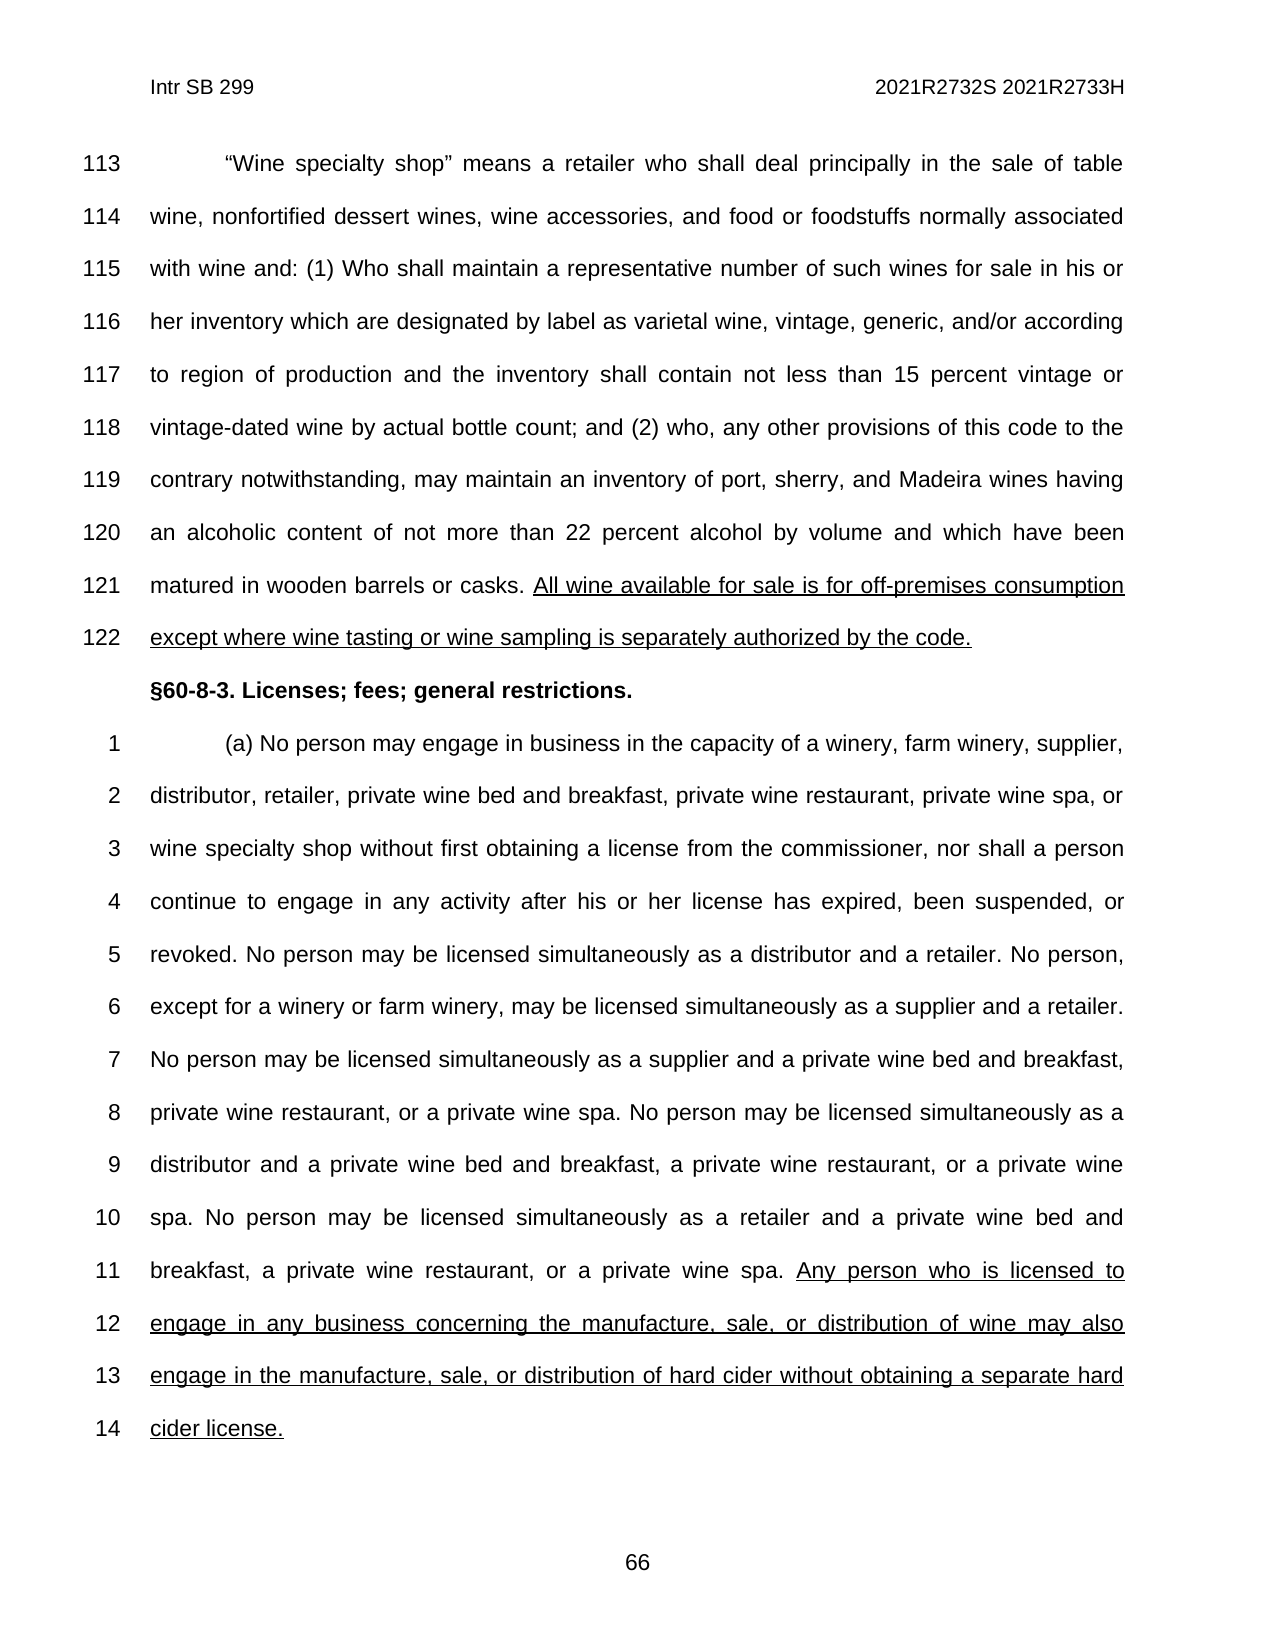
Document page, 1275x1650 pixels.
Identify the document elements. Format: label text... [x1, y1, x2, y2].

text (a) No person may engage in business in the capacity of a winery, farm winery, supplier, distributor, retailer, private wine bed and breakfast, private wine restaurant, private wine spa, or wine specialty shop without first obtaining a license from the commissioner, nor shall a person continue to engage in any activity after his or her license has expired, been suspended, or revoked. No person may be licensed simultaneously as a distributor and a retailer. No person, except for a winery or farm winery, may be licensed simultaneously as a supplier and a retailer. No person may be licensed simultaneously as a supplier and a private wine bed and breakfast, private wine restaurant, or a private wine spa. No person may be licensed simultaneously as a distributor and a private wine bed and breakfast, a private wine restaurant, or a private wine spa. No person may be licensed simultaneously as a retailer and a private wine bed and breakfast, a private wine restaurant, or a private wine spa. Any person who is licensed to engage in any business concerning the manufacture, sale, or distribution of wine may also engage in the manufacture, sale, or distribution of hard cider without obtaining a separate hard cider license. [150, 1334, 1125, 1441]
text (a) No person may engage in business in the capacity of a winery, farm winery, supplier, distributor, retailer, private wine bed and breakfast, private wine restaurant, private wine spa, or wine specialty shop without first obtaining a license from the commissioner, nor shall a person continue to engage in any activity after his or her license has expired, been suspended, or revoked. No person may be licensed simultaneously as a distributor and a retailer. No person, except for a winery or farm winery, may be licensed simultaneously as a supplier and a retailer. No person may be licensed simultaneously as a supplier and a private wine bed and breakfast, private wine restaurant, or a private wine spa. No person may be licensed simultaneously as a distributor and a private wine bed and breakfast, a private wine restaurant, or a private wine spa. No person may be licensed simultaneously as a retailer and a private wine bed and breakfast, a private wine restaurant, or a private wine spa. Any person who is licensed to engage in any business concerning the manufacture, sale, or distribution of wine may also engage in the manufacture, sale, or distribution of hard cider without obtaining a separate hard cider license. [150, 730, 1125, 1332]
text “Wine specialty shop” means a retailer who shall deal principally in the sale of table wine, nonfortified dessert wines, wine accessories, and food or foodstuffs normally associated with wine and: (1) Who shall maintain a representative number of such wines for sale in his or her inventory which are designated by label as varietal wine, vintage, generic, and/or according to region of production and the inventory shall contain not less than 15 percent vintage or vintage-dated wine by actual bottle count; and (2) who, any other provisions of this code to the contrary notwithstanding, may maintain an inventory of port, sherry, and Madeira wines having an alcoholic content of not more than 22 percent alcohol by volume and which have been matured in wooden barrels or casks. All wine available for sale is for off-premises consumption except where wine tasting or wine sampling is separately authorized by the code. [150, 150, 1125, 651]
subtitle §60-8-3. Licenses; fees; general restrictions. [150, 677, 1125, 703]
